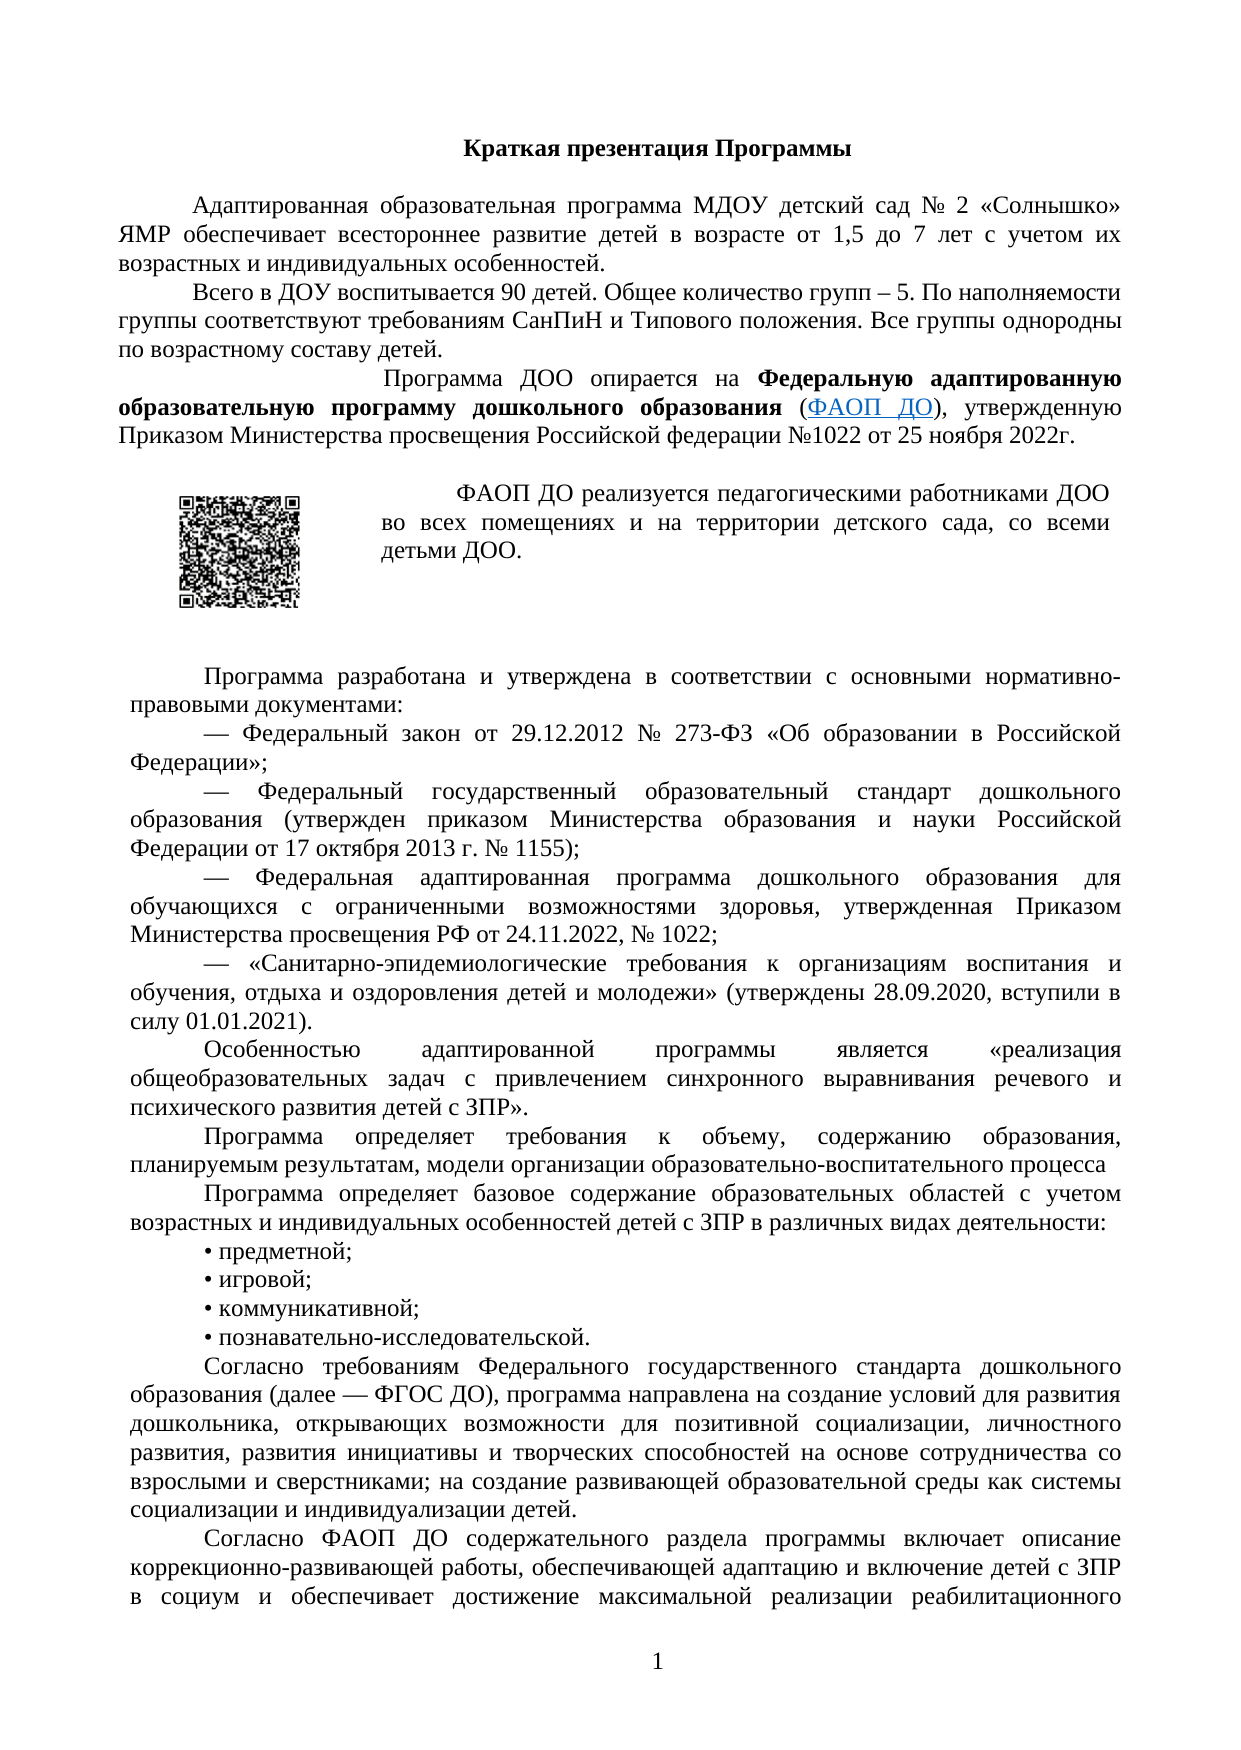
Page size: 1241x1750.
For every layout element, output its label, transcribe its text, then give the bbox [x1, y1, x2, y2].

text — «Санитарно-эпидемиологические требования к организациям воспитания и обучения, отдыха и оздоровления детей и молодежи» (утверждены 28.09.2020, вступили в силу 01.01.2021). [130, 948, 1122, 1034]
text — Федеральный государственный образовательный стандарт дошкольного образования (утвержден приказом Министерства образования и науки Российской Федерации от 17 октября 2013 г. № 1155); [130, 776, 1122, 862]
text • предметной; [130, 1236, 1122, 1264]
picture [175, 492, 300, 608]
table_header ФАОП ДО реализуется педагогическими работниками ДОО во всех помещениях и на территории детского сада, со всеми детьми ДОО. [370, 478, 1121, 632]
text Программа определяет требования к объему, содержанию образования, планируемым результатам, модели организации образовательно-воспитательного процесса [130, 1121, 1122, 1178]
text Адаптированная образовательная программа МДОУ детский сад № 2 «Солнышко» ЯМР обеспечивает всестороннее развитие детей в возрасте от 1,5 до 7 лет с учетом их возрастных и индивидуальных особенностей. [118, 190, 1122, 277]
text Программа определяет базовое содержание образовательных областей с учетом возрастных и индивидуальных особенностей детей с ЗПР в различных видах деятельности: [130, 1178, 1122, 1236]
text • познавательно-исследовательской. [130, 1322, 1122, 1351]
text • коммуникативной; [130, 1293, 1122, 1322]
text Программа ДОО опирается на Федеральную адаптированную образовательную программу дошкольного образования (ФАОП ДО), утвержденную Приказом Министерства просвещения Российской федерации №1022 от 25 ноября 2022г. [118, 363, 1122, 449]
text Программа разработана и утверждена в соответствии с основными нормативно-правовыми документами: [130, 661, 1122, 718]
text Согласно требованиям Федерального государственного стандарта дошкольного образования (далее — ФГОС ДО), программа направлена на создание условий для развития дошкольника, открывающих возможности для позитивной социализации, личностного развития, развития инициативы и творческих способностей на основе сотрудничества со взрослыми и сверстниками; на создание развивающей образовательной среды как системы социализации и индивидуализации детей. [130, 1351, 1122, 1523]
table_header [118, 478, 370, 632]
text Всего в ДОУ воспитывается 90 детей. Общее количество групп – 5. По наполняемости группы соответствуют требованиям СанПиН и Типового положения. Все группы однородны по возрастному составу детей. [118, 277, 1122, 363]
text • игровой; [130, 1264, 1122, 1293]
text — Федеральный закон от 29.12.2012 № 273-ФЗ «Об образовании в Российской Федерации»; [130, 718, 1122, 776]
text Краткая презентация Программы [118, 133, 1122, 162]
text — Федеральная адаптированная программа дошкольного образования для обучающихся с ограниченными возможностями здоровья, утвержденная Приказом Министерства просвещения РФ от 24.11.2022, № 1022; [130, 862, 1122, 948]
text Особенностью адаптированной программы является «реализация общеобразовательных задач с привлечением синхронного выравнивания речевого и психического развития детей с ЗПР». [130, 1034, 1122, 1121]
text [130, 1523, 1122, 1609]
